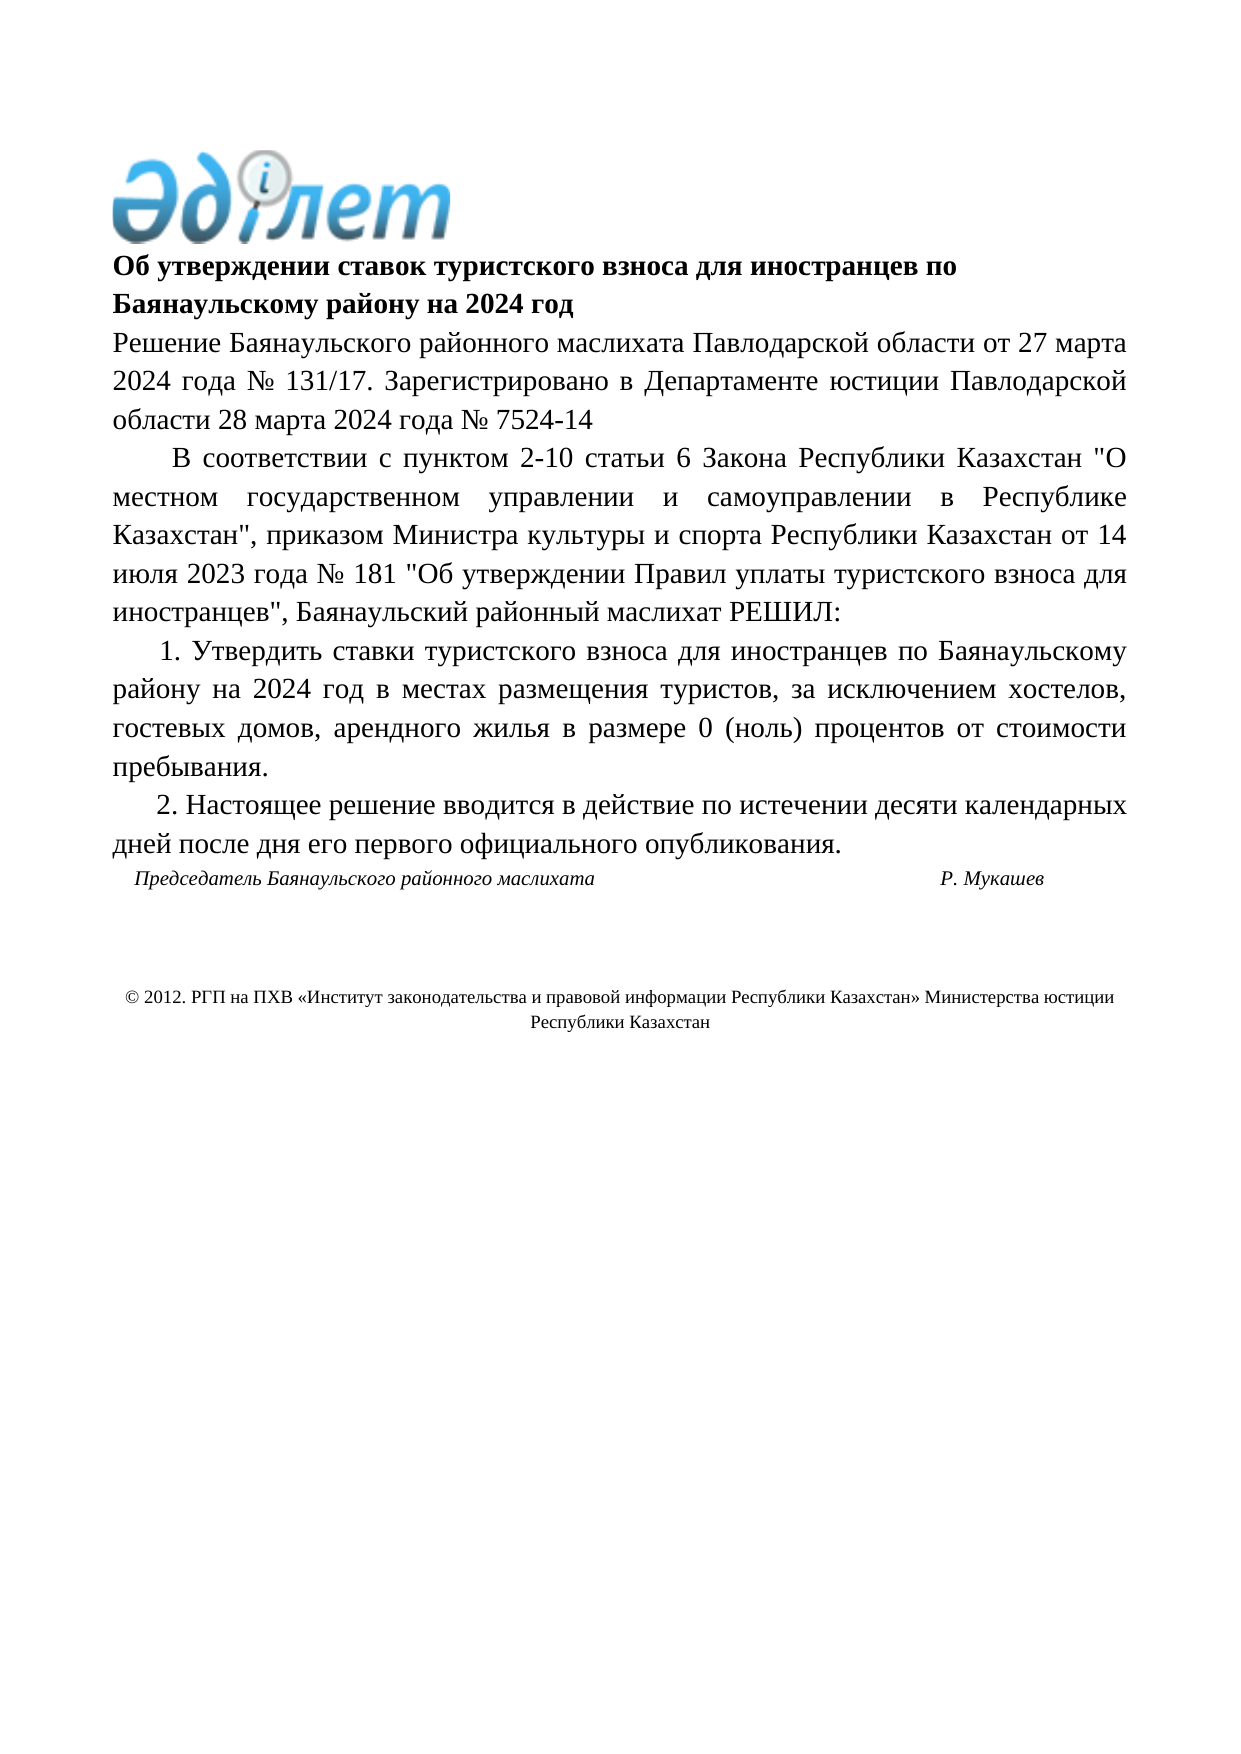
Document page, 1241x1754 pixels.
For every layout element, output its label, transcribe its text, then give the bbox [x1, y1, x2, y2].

text В соответствии с пунктом 2-10 статьи 6 Закона Республики Казахстан "О местном государственном управлении и самоуправлении в Республике Казахстан", приказом Министра культуры и спорта Республики Казахстан от 14 июля 2023 года № 181 "Об утверждении Правил уплаты туристского взноса для иностранцев", Баянаульский районный маслихат РЕШИЛ: [112, 440, 1128, 628]
picture [112, 150, 451, 244]
table_header Председатель Баянаульского районного маслихата [101, 864, 939, 895]
table_header Р. Мукашев [939, 864, 1240, 895]
text Решение Баянаульского районного маслихата Павлодарской области от 27 марта 2024 года № 131/17. Зарегистрировано в Департаменте юстиции Павлодарской области 28 марта 2024 года № 7524-14 [112, 325, 1128, 435]
text 2. Настоящее решение вводится в действие по истечении десяти календарных дней после дня его первого официального опубликования. [112, 787, 1128, 859]
text © 2012. РГП на ПХВ «Институт законодательства и правовой информации Республики Казахстан» Министерства юстиции Республики Казахстан [112, 986, 1128, 1032]
text Об утверждении ставок туристского взноса для иностранцев по Баянаульскому району на 2024 год [112, 248, 1128, 320]
text 1. Утвердить ставки туристского взноса для иностранцев по Баянаульскому району на 2024 год в местах размещения туристов, за исключением хостелов, гостевых домов, арендного жилья в размере 0 (ноль) процентов от стоимости пребывания. [112, 633, 1128, 782]
